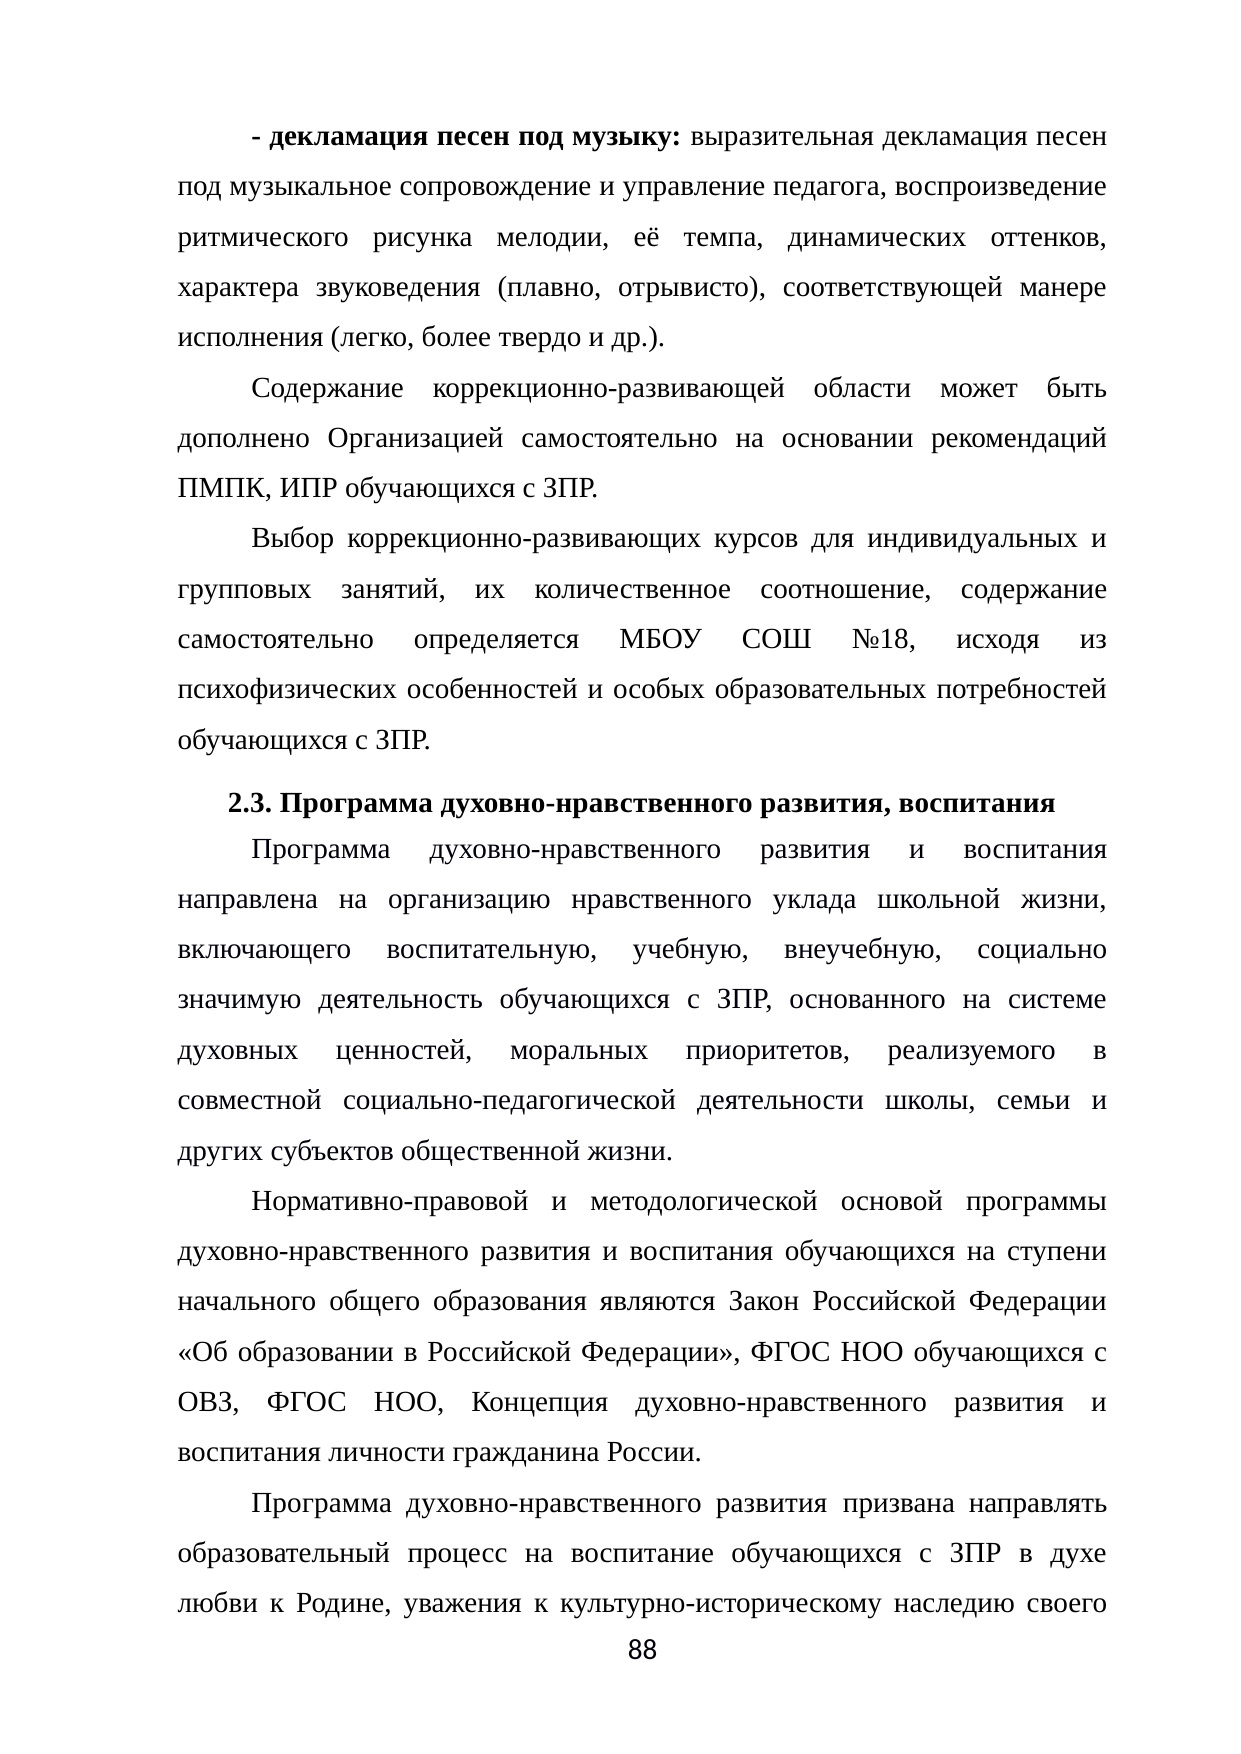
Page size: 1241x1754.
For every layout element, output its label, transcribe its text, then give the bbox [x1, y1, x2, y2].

list Выбор коррекционно-развивающих курсов для индивидуальных и групповых занятий, их количественное соотношение, содержание самостоятельно определяется МБОУ СОШ №18, исходя из психофизических особенностей и особых образовательных потребностей обучающихся с ЗПР. [177, 521, 1107, 755]
text Программа духовно-нравственного развития и воспитания направлена на организацию нравственного уклада школьной жизни, включающего воспитательную, учебную, внеучебную, социально значимую деятельность обучающихся с ЗПР, основанного на системе духовных ценностей, моральных приоритетов, реализуемого в совместной социально-педагогической деятельности школы, семьи и других субъектов общественной жизни. [177, 831, 1107, 1166]
list Содержание коррекционно-развивающей области может быть дополнено Организацией самостоятельно на основании рекомендаций ПМПК, ИПР обучающихся с ЗПР. [177, 370, 1107, 504]
text 2.3. Программа духовно-нравственного развития, воспитания [177, 785, 1107, 818]
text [177, 1485, 1107, 1619]
text Нормативно-правовой и методологической основой программы духовно-нравственного развития и воспитания обучающихся на ступени начального общего образования являются Закон Российской Федерации «Об образовании в Российской Федерации», ФГОС НОО обучающихся с ОВЗ, ФГОС НОО, Концепция духовно-нравственного развития и воспитания личности гражданина России. [177, 1183, 1107, 1468]
text - декламация песен под музыку: выразительная декламация песен под музыкальное сопровождение и управление педагога, воспроизведение ритмического рисунка мелодии, её темпа, динамических оттенков, характера звуковедения (плавно, отрывисто), соответствующей манере исполнения (легко, более твердо и др.). [177, 118, 1107, 353]
